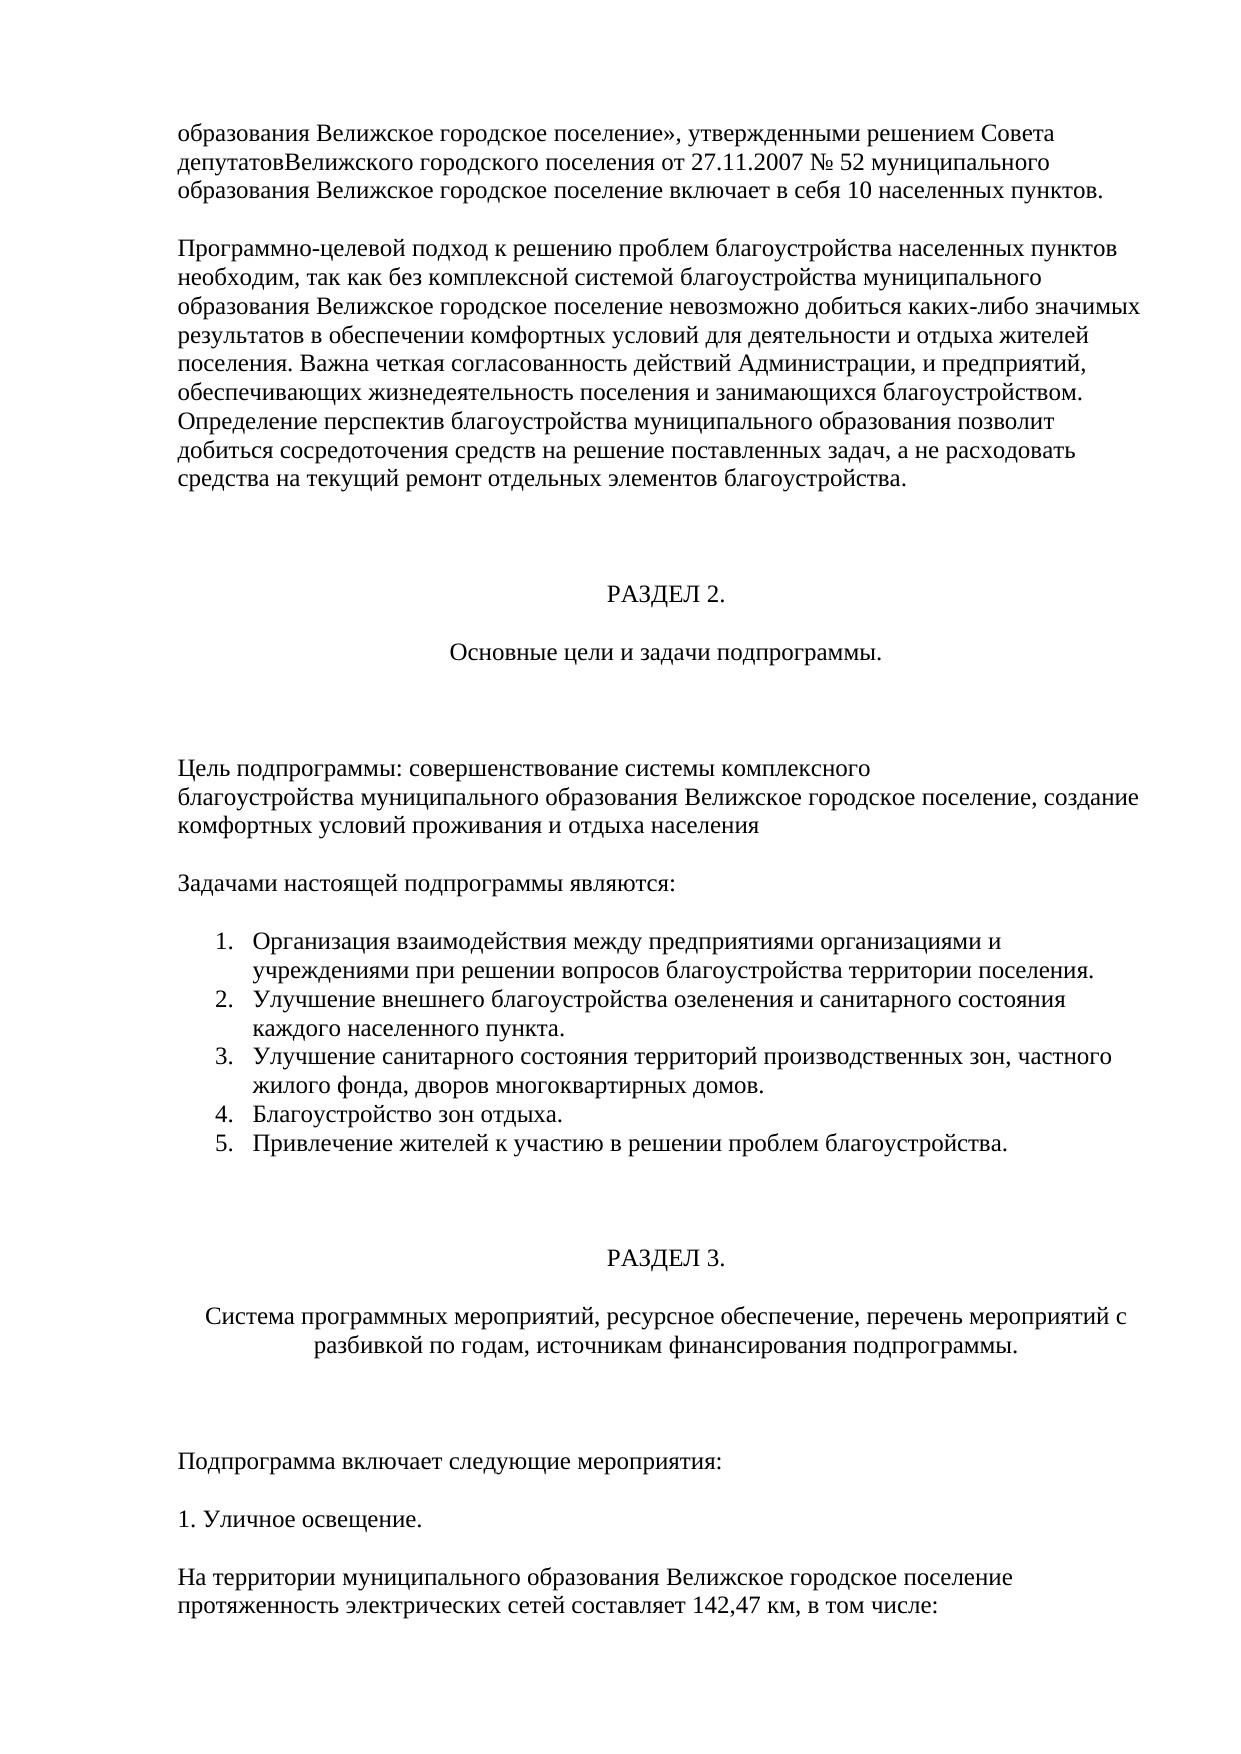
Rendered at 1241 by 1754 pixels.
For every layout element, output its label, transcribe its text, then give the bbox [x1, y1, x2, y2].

text На территории муниципального образования Велижское городское поселение протяженность электрических сетей составляет 142,47 км, в том числе: [177, 1562, 1152, 1619]
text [177, 118, 1152, 204]
text Программно-целевой подход к решению проблем благоустройства населенных пунктов необходим, так как без комплексной системой благоустройства муниципального образования Велижское городское поселение невозможно добиться каких-либо значимых результатов в обеспечении комфортных условий для деятельности и отдыха жителей поселения. Важна четкая согласованность действий Администрации, и предприятий, обеспечивающих жизнедеятельность поселения и занимающихся благоустройством. Определение перспектив благоустройства муниципального образования позволит добиться сосредоточения средств на решение поставленных задач, а не расходовать средства на текущий ремонт отдельных элементов благоустройства. [177, 233, 1152, 492]
text РАЗДЕЛ 3. [180, 1243, 1152, 1272]
list Улучшение внешнего благоустройства озеленения и санитарного состояния каждого населенного пункта. [215, 984, 1152, 1041]
list Привлечение жителей к участию в решении проблем благоустройства. [215, 1128, 1152, 1156]
text Основные цели и задачи подпрограммы. [180, 637, 1152, 666]
text Подпрограмма включает следующие мероприятия: [177, 1446, 1152, 1475]
list Улучшение санитарного состояния территорий производственных зон, частного жилого фонда, дворов многоквартирных домов. [215, 1041, 1152, 1099]
list Благоустройство зон отдыха. [215, 1099, 1152, 1128]
text 1. Уличное освещение. [177, 1504, 1152, 1533]
list Организация взаимодействия между предприятиями организациями и учреждениями при решении вопросов благоустройства территории поселения. [215, 926, 1152, 984]
text РАЗДЕЛ 2. [180, 579, 1152, 608]
text Система программных мероприятий, ресурсное обеспечение, перечень мероприятий с разбивкой по годам, источникам финансирования подпрограммы. [180, 1301, 1152, 1359]
text Задачами настоящей подпрограммы являются: [177, 868, 1152, 897]
text Цель подпрограммы: совершенствование системы комплексного благоустройства муниципального образования Велижское городское поселение, создание комфортных условий проживания и отдыха населения [177, 753, 1152, 839]
